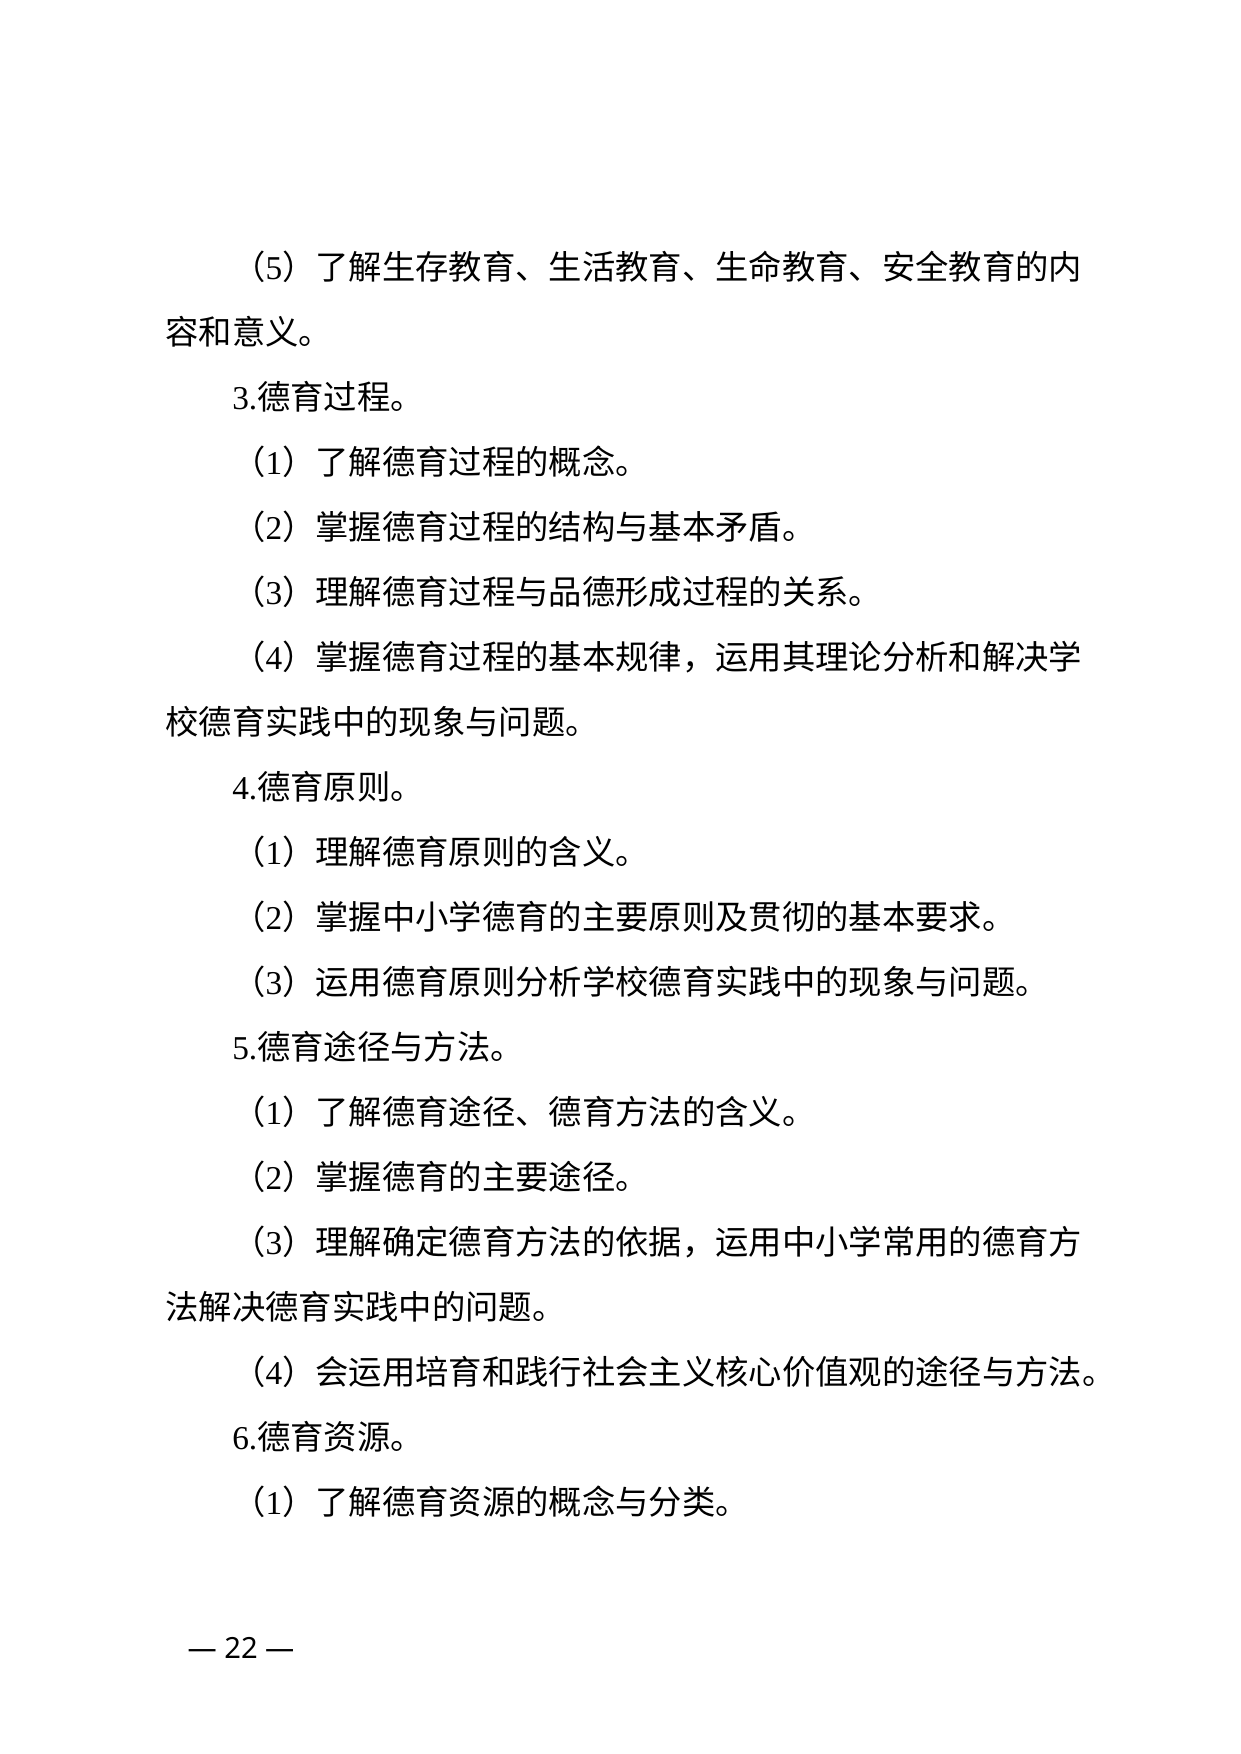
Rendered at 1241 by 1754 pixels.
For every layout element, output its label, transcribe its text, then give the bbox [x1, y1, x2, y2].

text （3）运用德育原则分析学校德育实践中的现象与问题。 [165, 948, 1087, 1013]
text （1）理解德育原则的含义。 [165, 818, 1087, 883]
text （4）掌握德育过程的基本规律，运用其理论分析和解决学校德育实践中的现象与问题。 [165, 623, 1087, 753]
text 5.德育途径与方法。 [165, 1013, 1087, 1078]
text （1）了解德育途径、德育方法的含义。 [165, 1078, 1087, 1143]
text （4）会运用培育和践行社会主义核心价值观的途径与方法。 [165, 1338, 1087, 1403]
text （3）理解确定德育方法的依据，运用中小学常用的德育方法解决德育实践中的问题。 [165, 1208, 1087, 1338]
text 6.德育资源。 [165, 1403, 1087, 1468]
text 4.德育原则。 [165, 753, 1087, 818]
text （3）理解德育过程与品德形成过程的关系。 [165, 558, 1087, 623]
text （5）了解生存教育、生活教育、生命教育、安全教育的内容和意义。 [165, 233, 1087, 363]
text （1）了解德育资源的概念与分类。 [165, 1468, 1087, 1533]
text （1）了解德育过程的概念。 [165, 428, 1087, 493]
text 3.德育过程。 [165, 363, 1087, 428]
text （2）掌握德育过程的结构与基本矛盾。 [165, 493, 1087, 558]
text （2）掌握德育的主要途径。 [165, 1143, 1087, 1208]
text （2）掌握中小学德育的主要原则及贯彻的基本要求。 [165, 883, 1087, 948]
